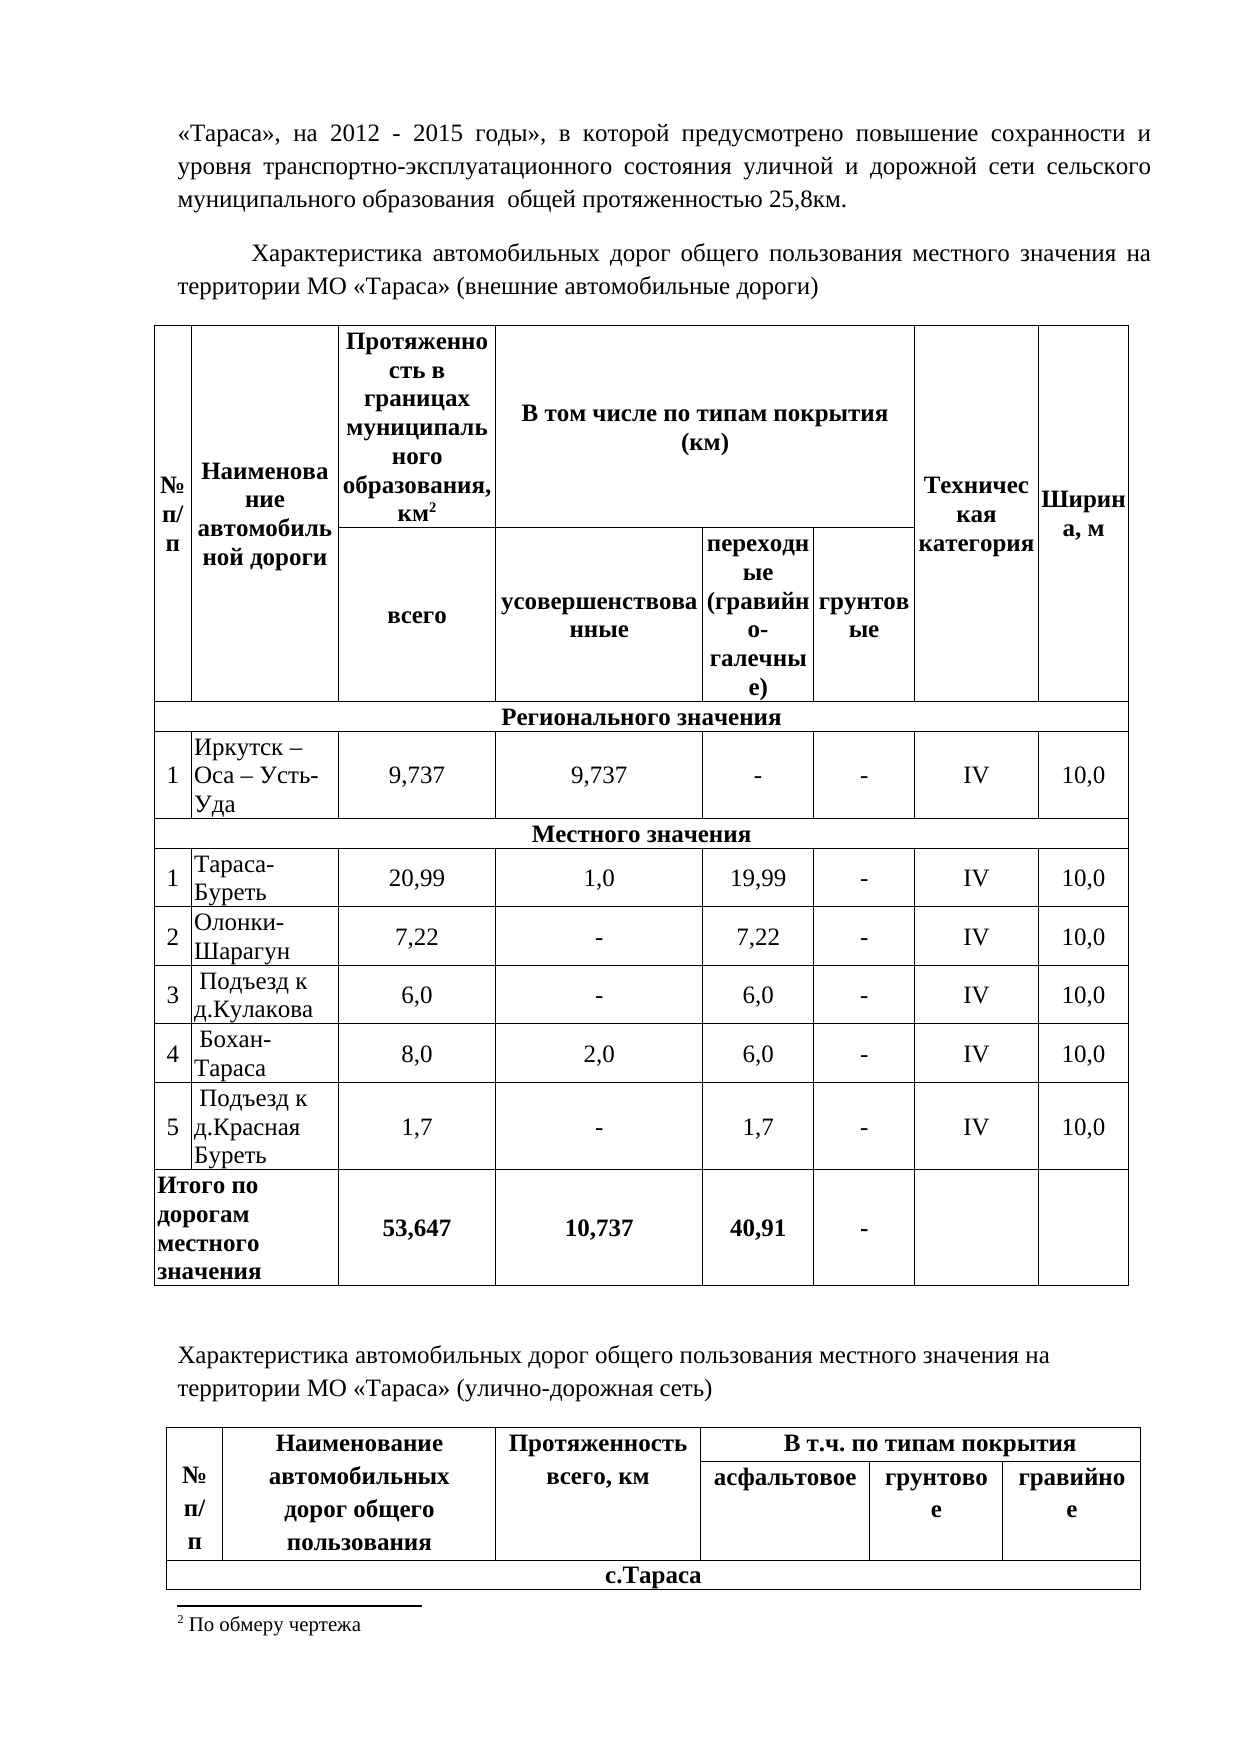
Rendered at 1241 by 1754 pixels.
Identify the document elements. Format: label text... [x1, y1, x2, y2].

table_cell [1039, 1170, 1128, 1285]
table_cell 3 [155, 966, 191, 1023]
table_cell IV [915, 849, 1038, 906]
table_cell - [496, 966, 702, 1023]
table_header № п/п [155, 326, 191, 701]
table_cell 1 [155, 849, 191, 906]
table_cell - [703, 732, 813, 818]
table_cell - [814, 966, 914, 1023]
table_cell 10,0 [1039, 1024, 1128, 1082]
table_cell усовершенствованные [496, 528, 702, 701]
table_cell [915, 1170, 1038, 1285]
table_cell - [814, 732, 914, 818]
table_header Протяженность всего, км [496, 1428, 700, 1559]
table_cell 19,99 [703, 849, 813, 906]
table_header Техническая категория [915, 326, 1038, 701]
table_cell IV [915, 1024, 1038, 1082]
table_cell 6,0 [703, 1024, 813, 1082]
table_cell 10,0 [1039, 1083, 1128, 1169]
table_cell 10,0 [1039, 849, 1128, 906]
table_cell 20,99 [339, 849, 495, 906]
table_cell 2,0 [496, 1024, 702, 1082]
table_cell асфальтовое [701, 1462, 869, 1559]
table_cell 5 [155, 1083, 191, 1169]
text Характеристика автомобильных дорог общего пользования местного значения на территории МО «Тараса» (внешние автомобильные дороги) [177, 238, 1152, 300]
table_cell Итого по дорогам местного значения [155, 1170, 338, 1285]
table_cell 6,0 [339, 966, 495, 1023]
table_cell IV [915, 1083, 1038, 1169]
table_cell Местного значения [155, 819, 1128, 848]
table_cell 1,0 [496, 849, 702, 906]
table_cell 4 [155, 1024, 191, 1082]
table_cell 10,737 [496, 1170, 702, 1285]
table_cell 1 [155, 732, 191, 818]
table_cell - [814, 1170, 914, 1285]
table_cell Подъезд к д.Кулакова [192, 966, 338, 1023]
table_header № п/п [167, 1428, 222, 1559]
table_cell 1,7 [339, 1083, 495, 1169]
table_cell IV [915, 966, 1038, 1023]
table_cell 10,0 [1039, 732, 1128, 818]
table_cell - [496, 907, 702, 965]
table_cell IV [915, 907, 1038, 965]
table_header Ширина, м [1039, 326, 1128, 701]
table_cell - [814, 849, 914, 906]
table_cell Подъезд к д.Красная Буреть [192, 1083, 338, 1169]
table_header Протяженность в границах муниципального образования, км [339, 326, 495, 527]
table_cell IV [915, 732, 1038, 818]
table_header Наименование автомобильной дороги [192, 326, 338, 701]
table_cell 7,22 [339, 907, 495, 965]
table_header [223, 1428, 495, 1559]
table_cell Тараса-Буреть [192, 849, 338, 906]
table_cell грунтовое [870, 1462, 1002, 1559]
table_header В том числе по типам покрытия (км) [496, 326, 914, 527]
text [177, 118, 1152, 213]
table_header В т.ч. по типам покрытия [701, 1428, 1140, 1461]
table_cell 40,91 [703, 1170, 813, 1285]
table_cell 9,737 [339, 732, 495, 818]
table_cell 53,647 [339, 1170, 495, 1285]
table_cell - [814, 907, 914, 965]
table_cell Иркутск – Оса – Усть-Уда [192, 732, 338, 818]
table_cell гравийное [1003, 1462, 1140, 1559]
table_cell Бохан-Тараса [192, 1024, 338, 1082]
table_cell 10,0 [1039, 966, 1128, 1023]
table_cell грунтовые [814, 528, 914, 701]
table_cell с.Тараса [167, 1561, 1140, 1589]
table_cell - [814, 1083, 914, 1169]
table_cell 10,0 [1039, 907, 1128, 965]
table_cell 6,0 [703, 966, 813, 1023]
text Характеристика автомобильных дорог общего пользования местного значения на территории МО «Тараса» (улично-дорожная сеть) [177, 1340, 1152, 1402]
table_cell 9,737 [496, 732, 702, 818]
table_cell 7,22 [703, 907, 813, 965]
table_cell 8,0 [339, 1024, 495, 1082]
table_cell Олонки-Шарагун [192, 907, 338, 965]
table_cell переходные (гравийно-галечные) [703, 528, 813, 701]
table_cell Регионального значения [155, 702, 1128, 731]
table_cell 1,7 [703, 1083, 813, 1169]
table_cell - [496, 1083, 702, 1169]
table_cell 2 [155, 907, 191, 965]
table_cell - [814, 1024, 914, 1082]
table_cell всего [339, 528, 495, 701]
